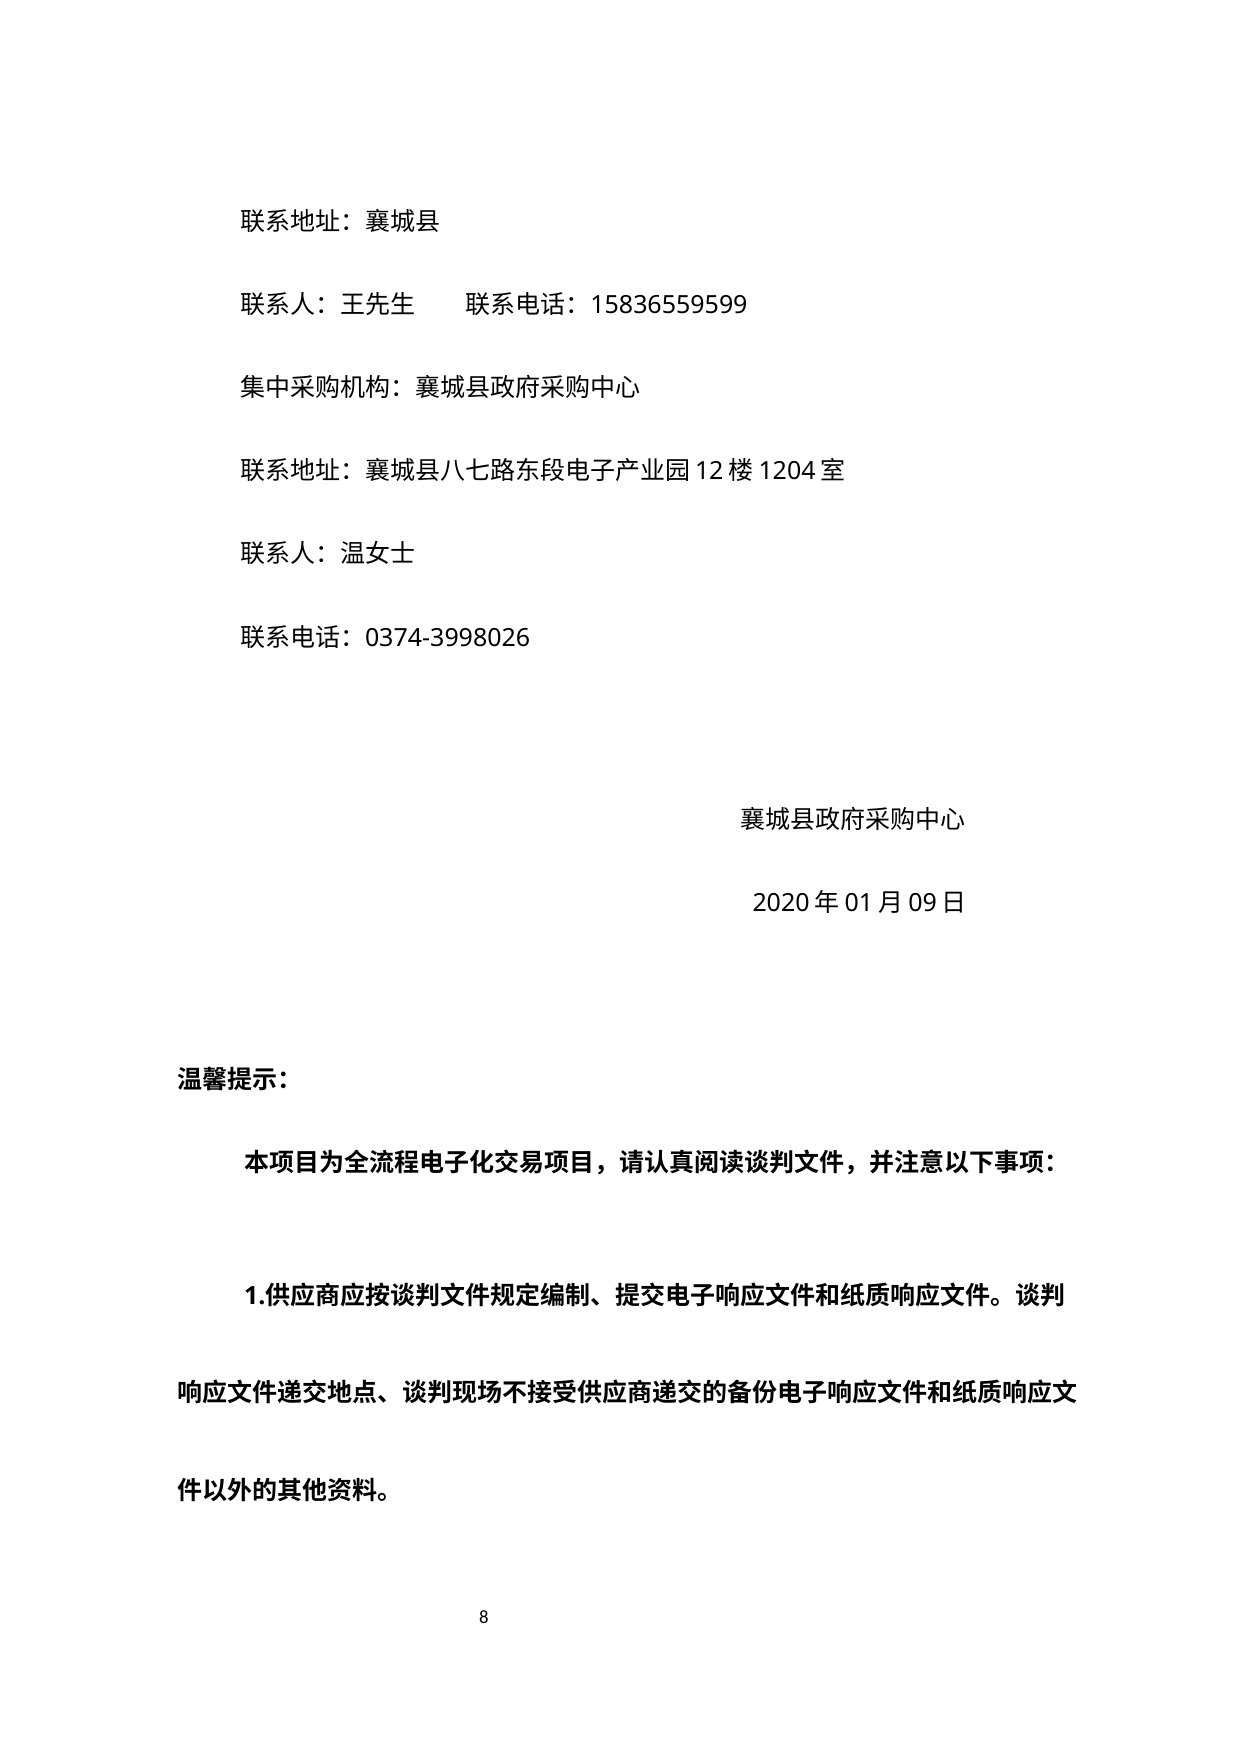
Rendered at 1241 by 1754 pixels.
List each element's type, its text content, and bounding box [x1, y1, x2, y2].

text 联系人：王先生 联系电话：15836559599 [177, 270, 1081, 335]
text 本项目为全流程电子化交易项目，请认真阅读谈判文件，并注意以下事项： [177, 1128, 1081, 1193]
text 联系人：温女士 [177, 519, 1081, 584]
text 联系电话：0374-3998026 [177, 603, 1081, 668]
text 集中采购机构：襄城县政府采购中心 [177, 353, 1081, 418]
text 1.供应商应按谈判文件规定编制、提交电子响应文件和纸质响应文件。谈判响应文件递交地点、谈判现场不接受供应商递交的备份电子响应文件和纸质响应文件以外的其他资料。 [177, 1261, 1081, 1521]
text 2020年01月09日 [177, 868, 1081, 933]
text 联系地址：襄城县 [177, 187, 1081, 252]
text 温馨提示： [177, 1045, 1081, 1110]
text 襄城县政府采购中心 [177, 785, 1081, 850]
text 联系地址：襄城县八七路东段电子产业园12楼1204室 [177, 436, 1081, 501]
